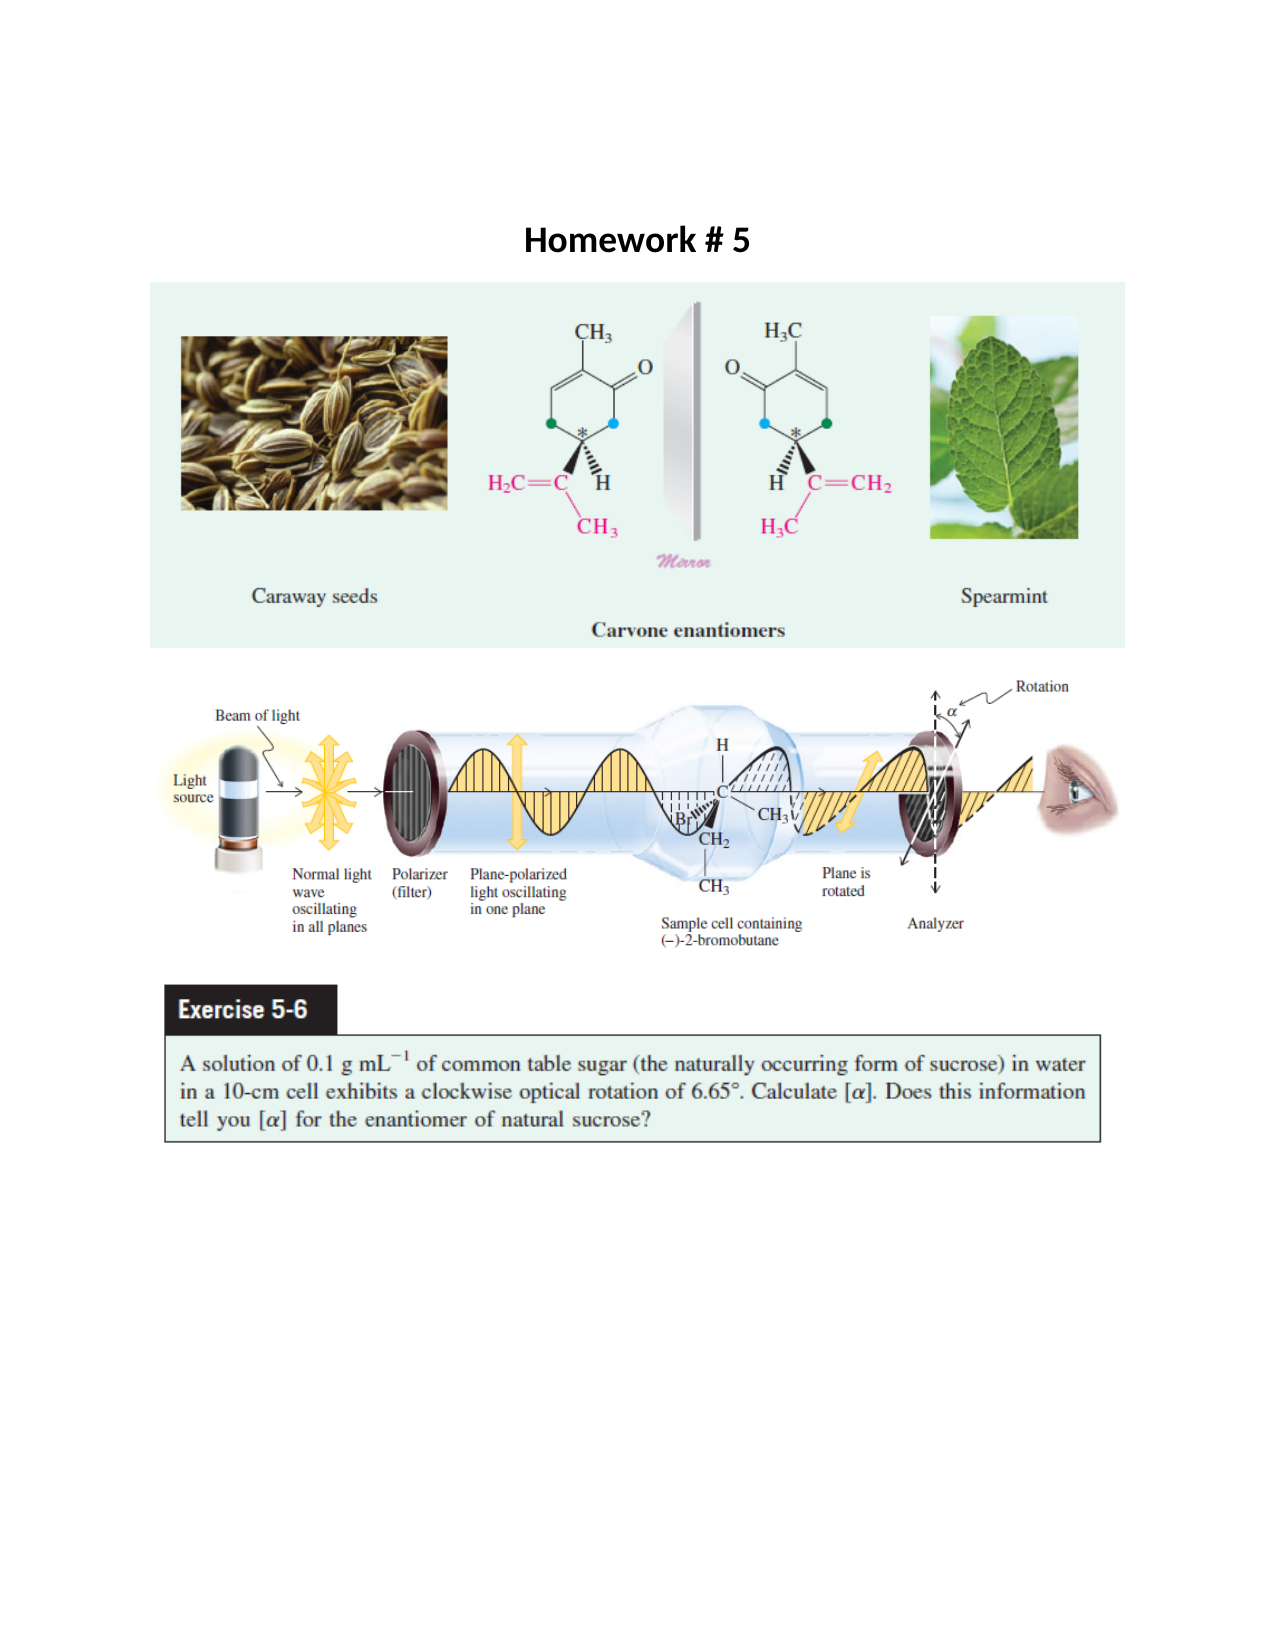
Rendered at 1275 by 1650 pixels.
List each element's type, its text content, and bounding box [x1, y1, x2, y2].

text Homework # 5 [150, 216, 1125, 262]
